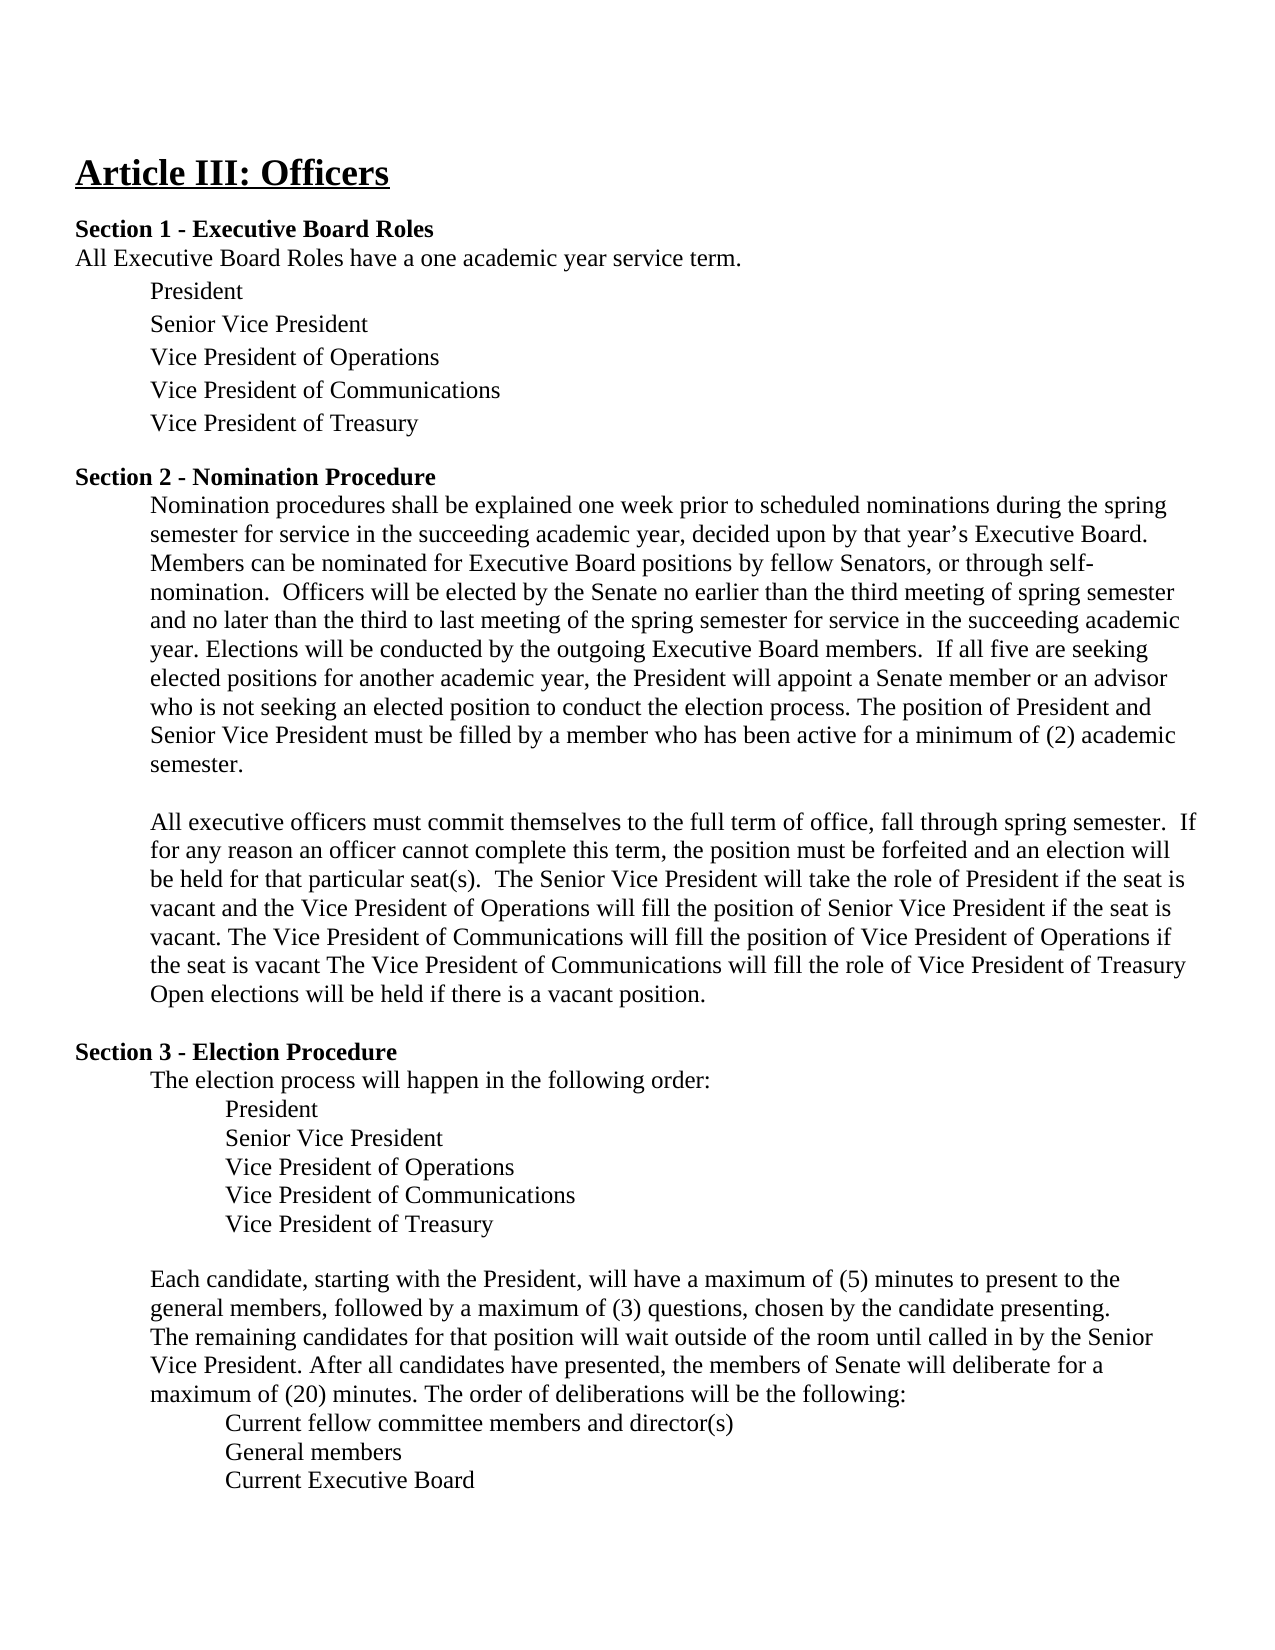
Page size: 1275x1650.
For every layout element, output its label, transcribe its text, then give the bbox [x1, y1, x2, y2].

text The remaining candidates for that position will wait outside of the room until called in by the Senior Vice President. After all candidates have presented, the members of Senate will deliberate for a maximum of (20) minutes. The order of deliberations will be the following: [150, 1322, 1200, 1408]
text General members [75, 1437, 1200, 1466]
text Senior Vice President [75, 309, 1200, 337]
text All Executive Board Roles have a one academic year service term. [75, 243, 1200, 271]
text Vice President of Treasury [75, 408, 1200, 437]
text Vice President of Operations [75, 1152, 1200, 1180]
text President [75, 1094, 1200, 1123]
text All executive officers must commit themselves to the full term of office, fall through spring semester. If for any reason an officer cannot complete this term, the position must be forfeited and an election will be held for that particular seat(s). The Senior Vice President will take the role of President if the seat is vacant and the Vice President of Operations will fill the position of Senior Vice President if the seat is vacant. The Vice President of Communications will fill the position of Vice President of Operations if the seat is vacant The Vice President of Communications will fill the role of Vice President of Treasury Open elections will be held if there is a vacant position. [150, 807, 1200, 1008]
text The election process will happen in the following order: [75, 1065, 1200, 1094]
text Vice President of Treasury [75, 1209, 1200, 1238]
text Section 3 - Election Procedure [75, 1037, 1200, 1065]
text Vice President of Communications [75, 1180, 1200, 1209]
text Current fellow committee members and director(s) [75, 1408, 1200, 1437]
text Nomination procedures shall be explained one week prior to scheduled nominations during the spring semester for service in the succeeding academic year, decided upon by that year’s Executive Board. Members can be nominated for Executive Board positions by fellow Senators, or through self-nomination. Officers will be elected by the Senate no earlier than the third meeting of spring semester and no later than the third to last meeting of the spring semester for service in the succeeding academic year. Elections will be conducted by the outgoing Executive Board members. If all five are seeking elected positions for another academic year, the President will appoint a Senate member or an advisor who is not seeking an elected position to conduct the election process. The position of President and Senior Vice President must be filled by a member who has been active for a minimum of (2) academic semester. [150, 490, 1200, 778]
text Current Executive Board [75, 1466, 1200, 1494]
subtitle Section 2 - Nomination Procedure [75, 462, 1200, 490]
text Vice President of Communications [75, 375, 1200, 403]
subtitle Article III: Officers [75, 150, 1200, 193]
text Each candidate, starting with the President, will have a maximum of (5) minutes to present to the [150, 1264, 1200, 1293]
subtitle Section 1 - Executive Board Roles [75, 214, 1200, 243]
text Senior Vice President [75, 1123, 1200, 1152]
text Vice President of Operations [75, 342, 1200, 371]
text general members, followed by a maximum of (3) questions, chosen by the candidate presenting. [150, 1293, 1200, 1322]
text President [75, 276, 1200, 304]
